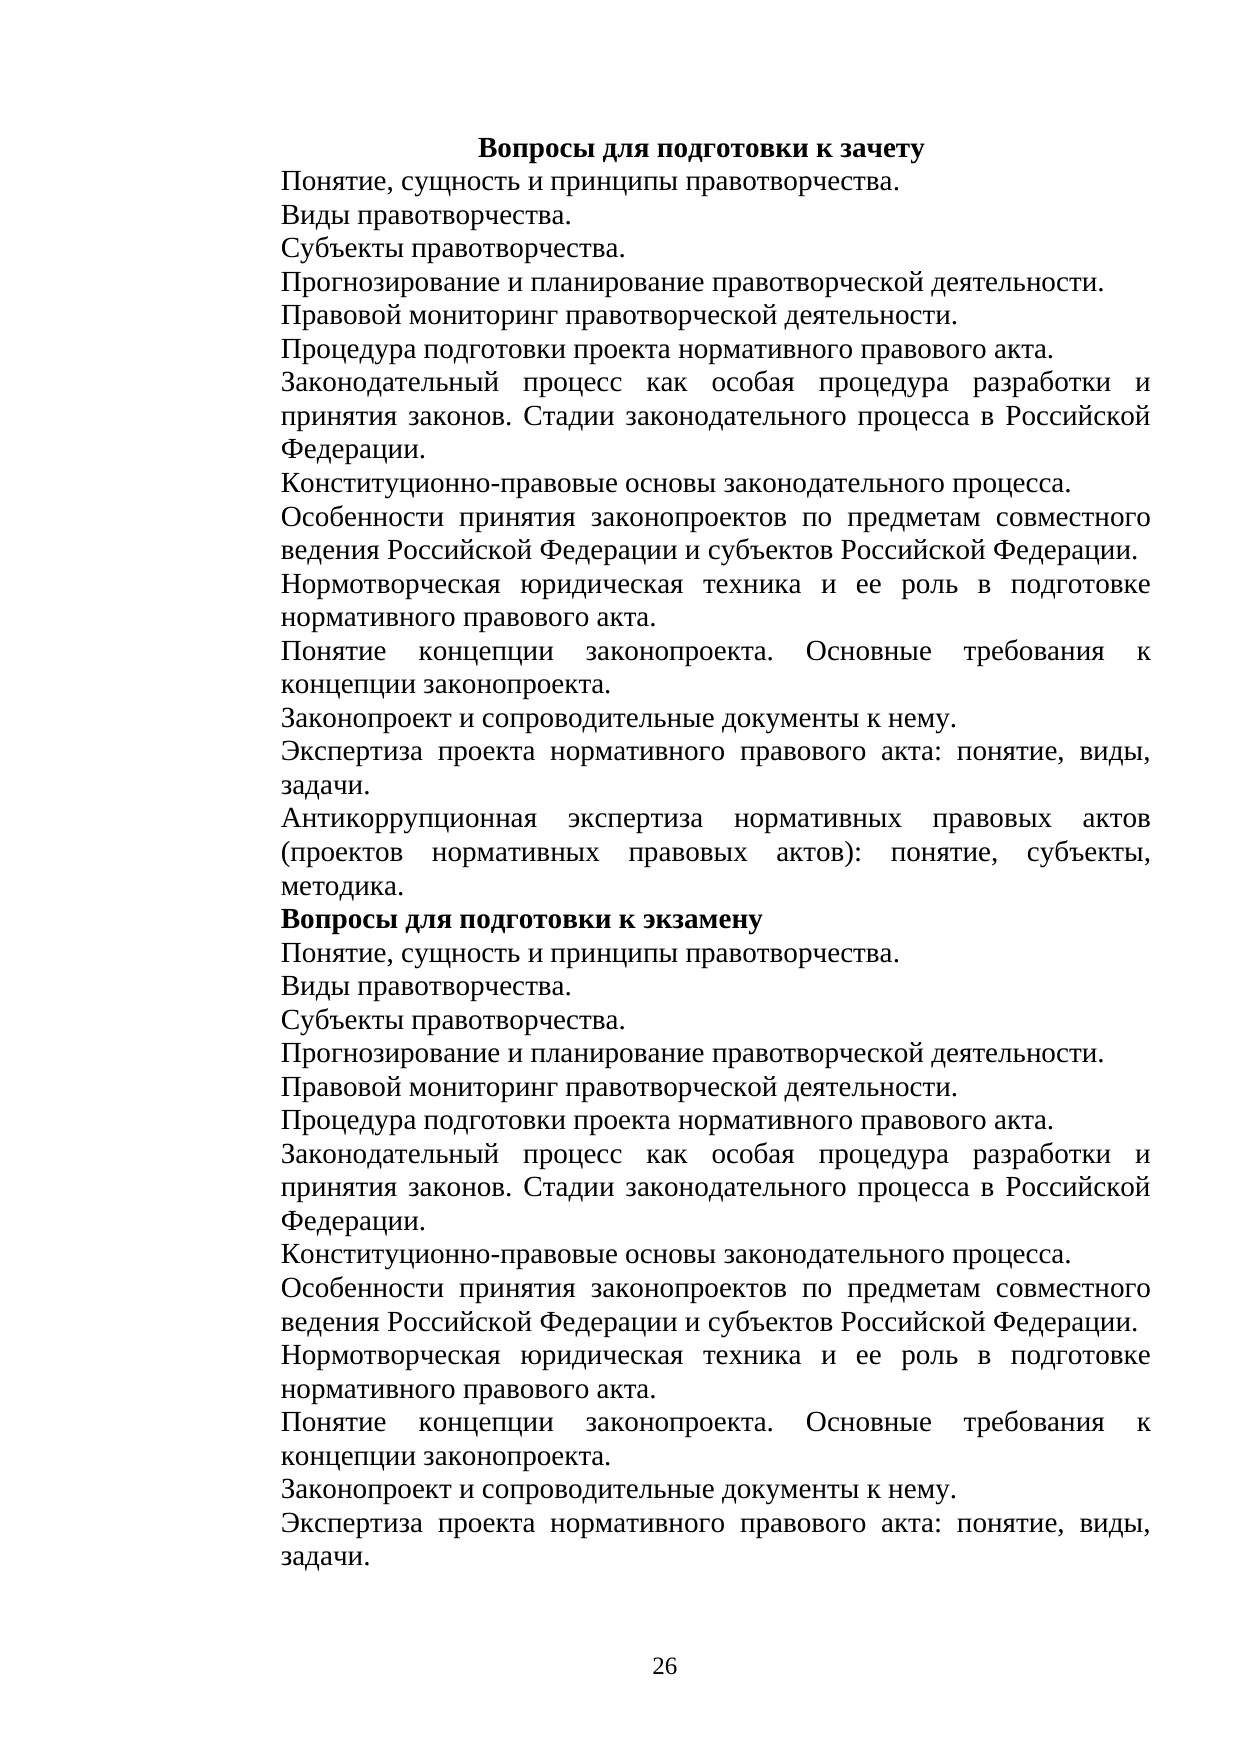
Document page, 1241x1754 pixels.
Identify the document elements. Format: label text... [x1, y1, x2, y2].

text Антикоррупционная экспертиза нормативных правовых актов (проектов нормативных правовых актов): понятие, субъекты, методика. [281, 801, 1152, 901]
text Нормотворческая юридическая техника и ее роль в подготовке нормативного правового акта. [281, 1337, 1152, 1404]
text Законопроект и сопроводительные документы к нему. [281, 700, 1152, 733]
text Экспертиза проекта нормативного правового акта: понятие, виды, задачи. [281, 1505, 1152, 1572]
text Прогнозирование и планирование правотворческой деятельности. [281, 1035, 1152, 1069]
text Законодательный процесс как особая процедура разработки и принятия законов. Стадии законодательного процесса в Российской Федерации. [281, 364, 1152, 465]
text Прогнозирование и планирование правотворческой деятельности. [281, 264, 1152, 297]
text Особенности принятия законопроектов по предметам совместного ведения Российской Федерации и субъектов Российской Федерации. [281, 499, 1152, 566]
text Вопросы для подготовки к зачету [177, 130, 1152, 163]
text Понятие, сущность и принципы правотворчества. [281, 935, 1152, 968]
text Понятие концепции законопроекта. Основные требования к концепции законопроекта. [281, 1404, 1152, 1471]
text Экспертиза проекта нормативного правового акта: понятие, виды, задачи. [281, 733, 1152, 801]
text Правовой мониторинг правотворческой деятельности. [281, 1069, 1152, 1102]
text Субъекты правотворчества. [281, 1002, 1152, 1035]
text Процедура подготовки проекта нормативного правового акта. [281, 331, 1152, 364]
text Понятие, сущность и принципы правотворчества. [281, 163, 1152, 197]
text Вопросы для подготовки к экзамену [281, 901, 1152, 935]
text Виды правотворчества. [281, 968, 1152, 1002]
text Правовой мониторинг правотворческой деятельности. [281, 297, 1152, 331]
text Процедура подготовки проекта нормативного правового акта. [281, 1102, 1152, 1136]
text Законодательный процесс как особая процедура разработки и принятия законов. Стадии законодательного процесса в Российской Федерации. [281, 1136, 1152, 1237]
text Субъекты правотворчества. [281, 230, 1152, 264]
text Конституционно-правовые основы законодательного процесса. [281, 465, 1152, 499]
text Законопроект и сопроводительные документы к нему. [281, 1471, 1152, 1505]
text Понятие концепции законопроекта. Основные требования к концепции законопроекта. [281, 633, 1152, 700]
text Особенности принятия законопроектов по предметам совместного ведения Российской Федерации и субъектов Российской Федерации. [281, 1270, 1152, 1337]
text Виды правотворчества. [281, 197, 1152, 230]
text Конституционно-правовые основы законодательного процесса. [281, 1237, 1152, 1270]
text Нормотворческая юридическая техника и ее роль в подготовке нормативного правового акта. [281, 566, 1152, 633]
